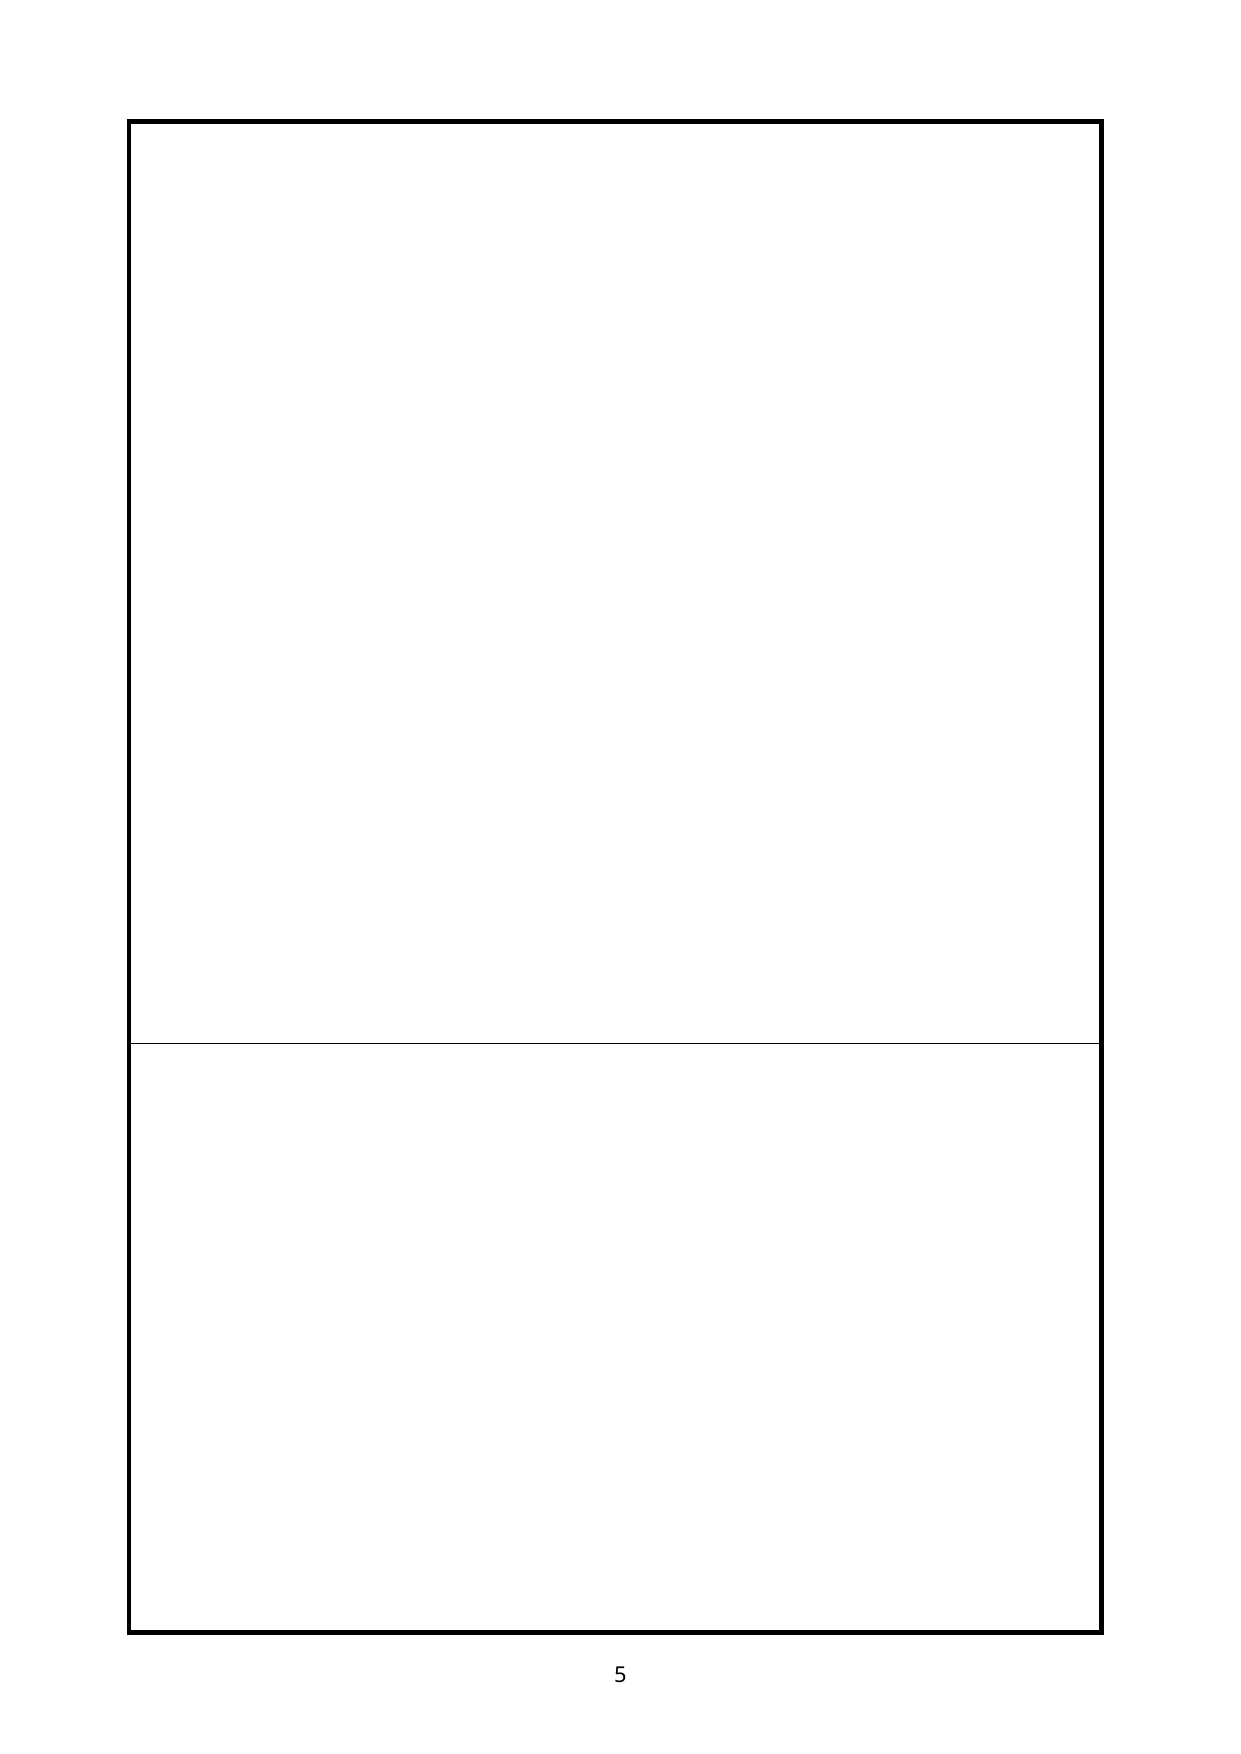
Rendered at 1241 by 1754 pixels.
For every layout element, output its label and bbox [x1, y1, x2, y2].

table_cell [131, 1044, 1099, 1630]
table_header [131, 124, 1099, 1043]
